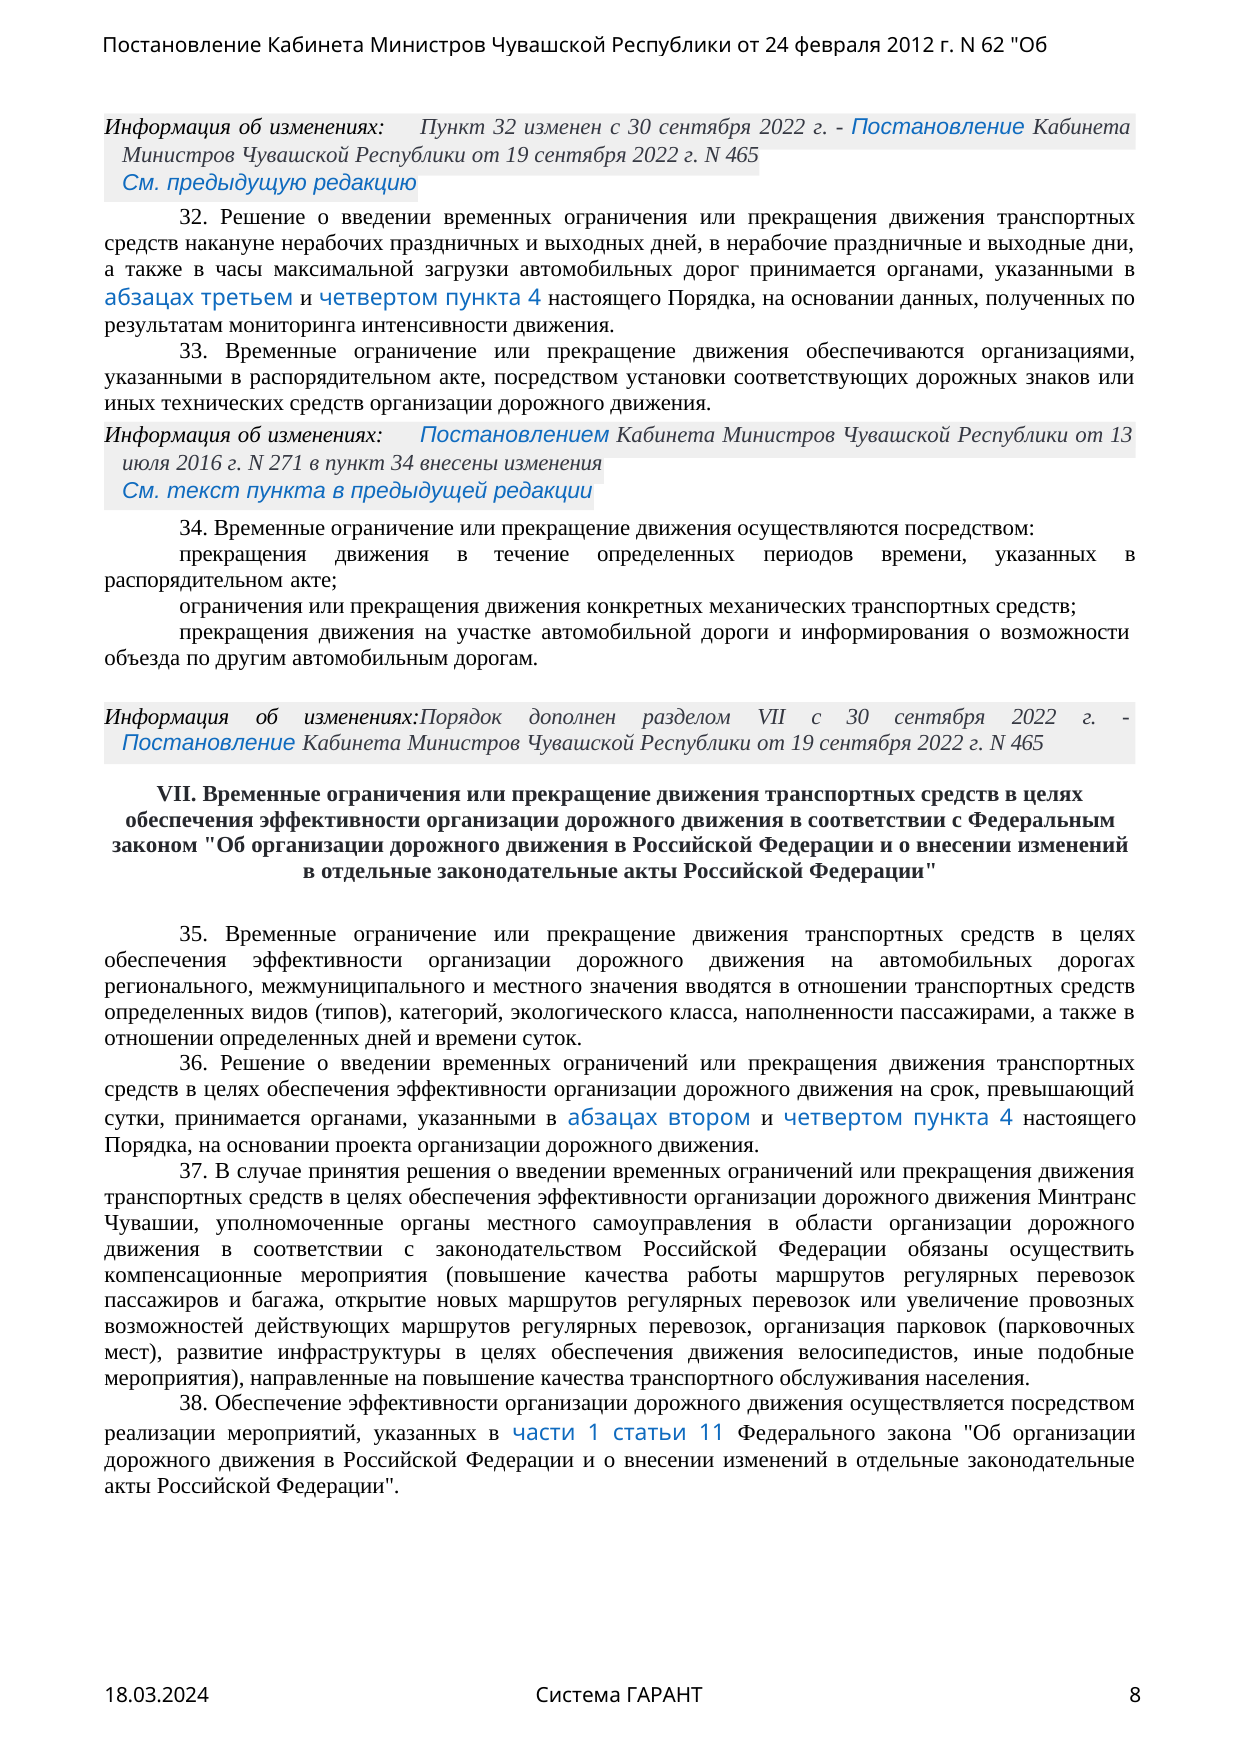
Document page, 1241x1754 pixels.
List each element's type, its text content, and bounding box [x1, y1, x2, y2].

list Решение о введении временных ограничения или прекращения движения транспортных средств накануне нерабочих праздничных и выходных дней, в нерабочие праздничные и выходные дни, а также в часы максимальной загрузки автомобильных дорог принимается органами, указанными в абзацах третьем и четвертом пункта 4 настоящего Порядка, на основании данных, полученных по результатам мониторинга интенсивности движения. [104, 204, 1136, 338]
list Временные ограничения или прекращение движения транспортных средств в целях обеспечения эффективности организации дорожного движения в соответствии с Федеральным [125, 716, 1116, 832]
text ограничения или прекращения движения конкретных механических транспортных средств; прекращения движения на участке автомобильной дороги и информирования о возможности [179, 593, 1169, 644]
list Временные ограничение или прекращение движения транспортных средств в целях обеспечения эффективности организации дорожного движения на автомобильных дорогах регионального, межмуниципального и местного значения вводятся в отношении транспортных средств определенных видов (типов), категорий, экологического класса, наполненности пассажирами, а также в отношении определенных дней и времени суток. [104, 921, 1137, 1050]
list В случае принятия решения о введении временных ограничений или прекращения движения транспортных средств в целях обеспечения эффективности организации дорожного движения Минтранс Чувашии, уполномоченные органы местного самоуправления в области организации дорожного движения в соответствии с законодательством Российской Федерации обязаны осуществить компенсационные мероприятия (повышение качества работы маршрутов регулярных перевозок пассажиров и багажа, открытие новых маршрутов регулярных перевозок или увеличение провозных возможностей действующих маршрутов регулярных перевозок, организация парковок (парковочных мест), развитие инфраструктуры в целях обеспечения движения велосипедистов, иные подобные мероприятия), направленные на повышение качества транспортного обслуживания населения. [104, 1158, 1136, 1390]
list Временные ограничение или прекращение движения осуществляются посредством: прекращения движения в течение определенных периодов времени, указанных в [179, 420, 1136, 567]
text законом "Об организации дорожного движения в Российской Федерации и о внесении изменений в отдельные законодательные акты Российской Федерации" [112, 832, 1134, 884]
list Решение о введении временных ограничений или прекращения движения транспортных средств в целях обеспечения эффективности организации дорожного движения на срок, превышающий сутки, принимается органами, указанными в абзацах втором и четвертом пункта 4 настоящего Порядка, на основании проекта организации дорожного движения. [104, 1050, 1136, 1158]
list Временные ограничение или прекращение движения обеспечиваются организациями, указанными в распорядительном акте, посредством установки соответствующих дорожных знаков или иных технических средств организации дорожного движения. [104, 338, 1136, 415]
text объезда по другим автомобильным дорогам. [104, 644, 1169, 670]
list Обеспечение эффективности организации дорожного движения осуществляется посредством реализации мероприятий, указанных в части 1 статьи 11 Федерального закона "Об организации дорожного движения в Российской Федерации и о внесении изменений в отдельные законодательные акты Российской Федерации". [104, 1390, 1136, 1498]
text распорядительном акте; [104, 567, 1169, 592]
